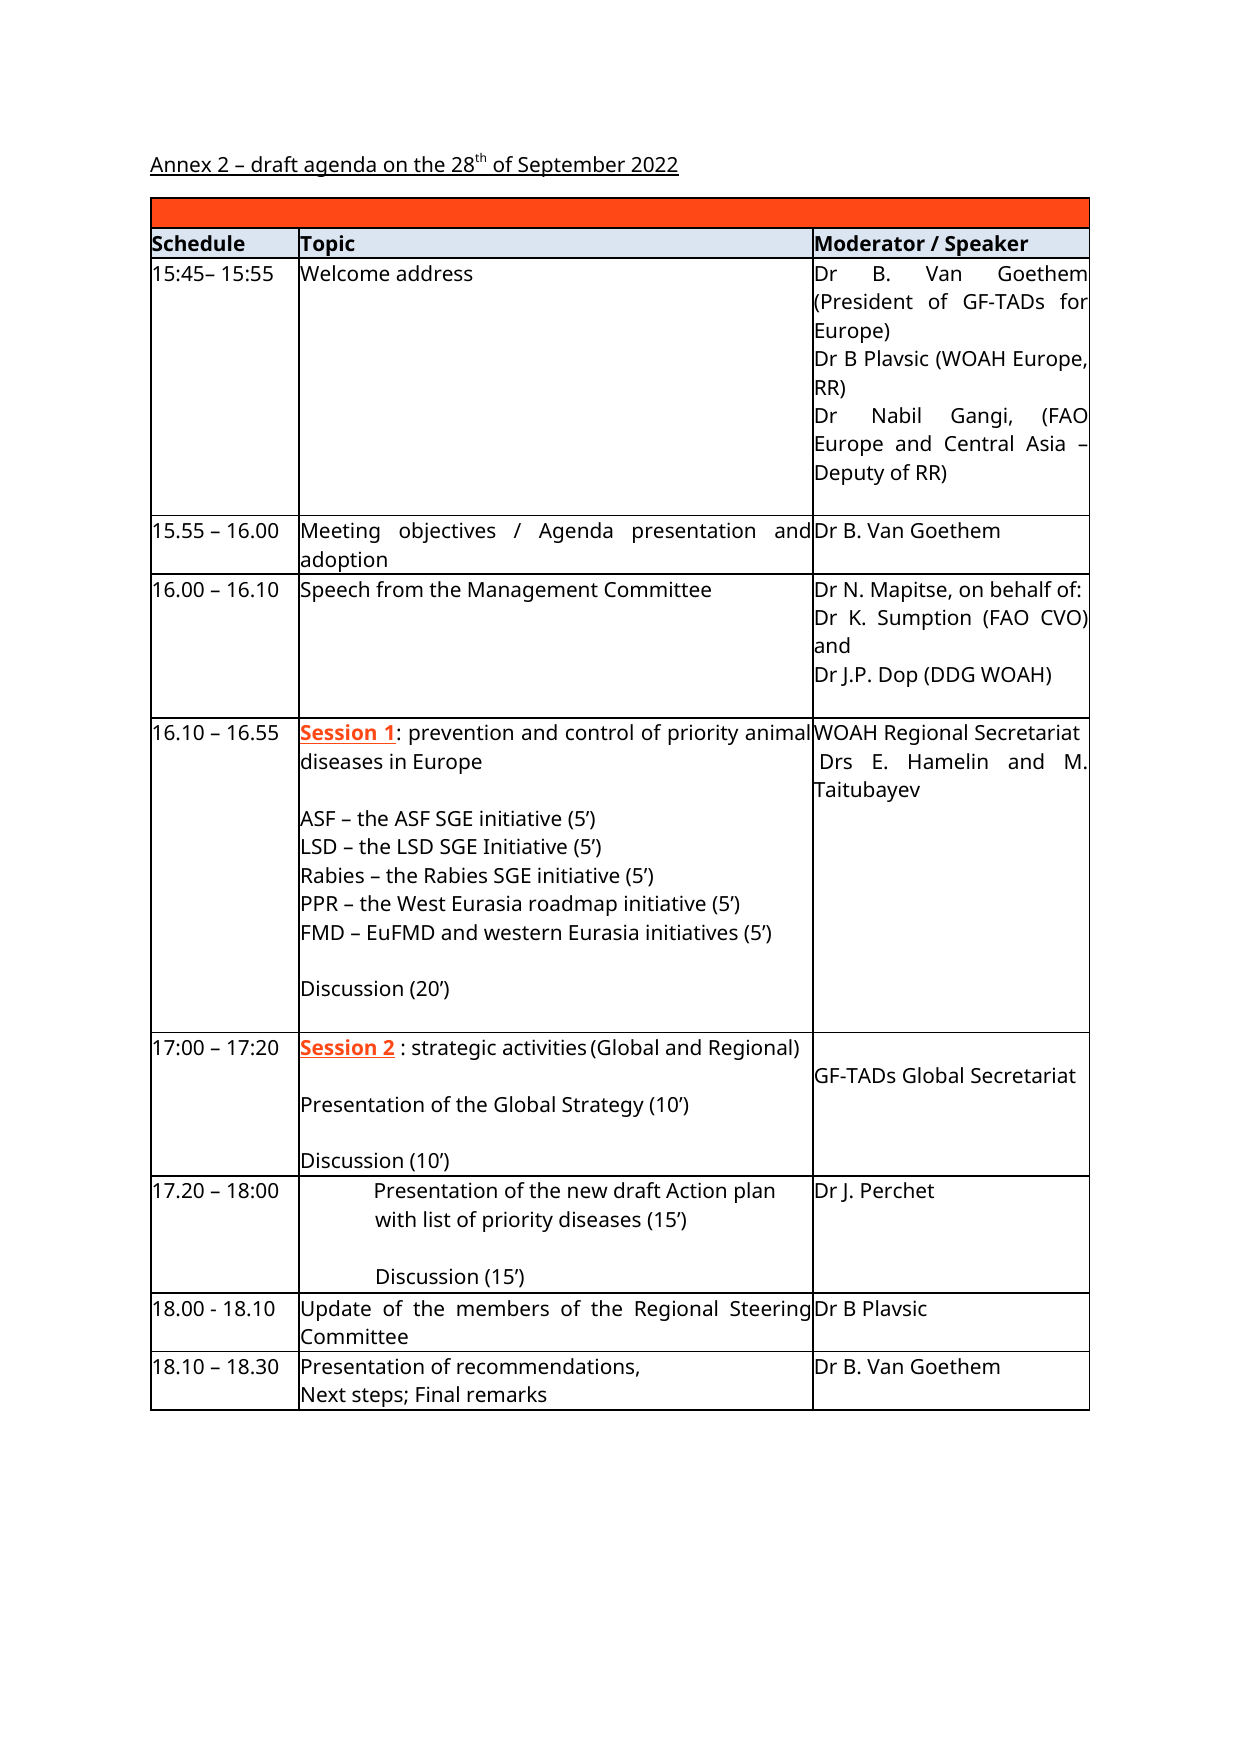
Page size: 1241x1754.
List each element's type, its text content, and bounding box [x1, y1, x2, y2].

table_cell Dr B Plavsic [814, 1294, 1089, 1351]
table_cell GF-TADs Global Secretariat [814, 1033, 1089, 1175]
table_cell WOAH Regional Secretariat Drs E. Hamelin and M. Taitubayev [814, 719, 1089, 1031]
table_cell Presentation of the new draft Action plan with list of priority diseases (15’) Discussion (15’) [300, 1177, 812, 1292]
table_cell 15:45– 15:55 [152, 259, 298, 515]
table_cell 16.10 – 16.55 [152, 719, 298, 1031]
table_cell 17.20 – 18:00 [152, 1177, 298, 1292]
table_cell Dr B. Van Goethem [814, 1352, 1089, 1409]
table_cell Moderator / Speaker [814, 229, 1089, 257]
table_cell Session 2 : strategic activities (Global and Regional) Presentation of the Global Strategy (10’) Discussion (10’) [300, 1033, 812, 1175]
table_cell Dr B. Van Goethem (President of GF-TADs for Europe) Dr B Plavsic (WOAH Europe, RR) Dr Nabil Gangi, (FAO Europe and Central Asia – Deputy of RR) [814, 259, 1089, 515]
table_cell Session 1: prevention and control of priority animal diseases in Europe ASF – the ASF SGE initiative (5’) LSD – the LSD SGE Initiative (5’) Rabies – the Rabies SGE initiative (5’) PPR – the West Eurasia roadmap initiative (5’) FMD – EuFMD and western Eurasia initiatives (5’) Discussion (20’) [300, 719, 812, 1031]
table_cell Presentation of recommendations, Next steps; Final remarks [300, 1352, 812, 1409]
table_cell 18.00 - 18.10 [152, 1294, 298, 1351]
table_cell 15.55 – 16.00 [152, 516, 298, 573]
table_cell 17:00 – 17:20 [152, 1033, 298, 1175]
text Annex 2 – draft agenda on the 28th of September 2022 [150, 150, 1090, 178]
table_cell Update of the members of the Regional Steering Committee [300, 1294, 812, 1351]
table_cell Welcome address [300, 259, 812, 515]
table_cell Meeting objectives / Agenda presentation and adoption [300, 516, 812, 573]
table_cell 16.00 – 16.10 [152, 575, 298, 717]
table_cell Dr N. Mapitse, on behalf of: Dr K. Sumption (FAO CVO) and Dr J.P. Dop (DDG WOAH) [814, 575, 1089, 717]
table_header [152, 199, 1089, 227]
table_cell Topic [300, 229, 812, 257]
table_cell Dr B. Van Goethem [814, 516, 1089, 573]
table_cell 18.10 – 18.30 [152, 1352, 298, 1409]
table_cell Speech from the Management Committee [300, 575, 812, 717]
table_cell Dr J. Perchet [814, 1177, 1089, 1292]
table_cell Schedule [152, 229, 298, 257]
